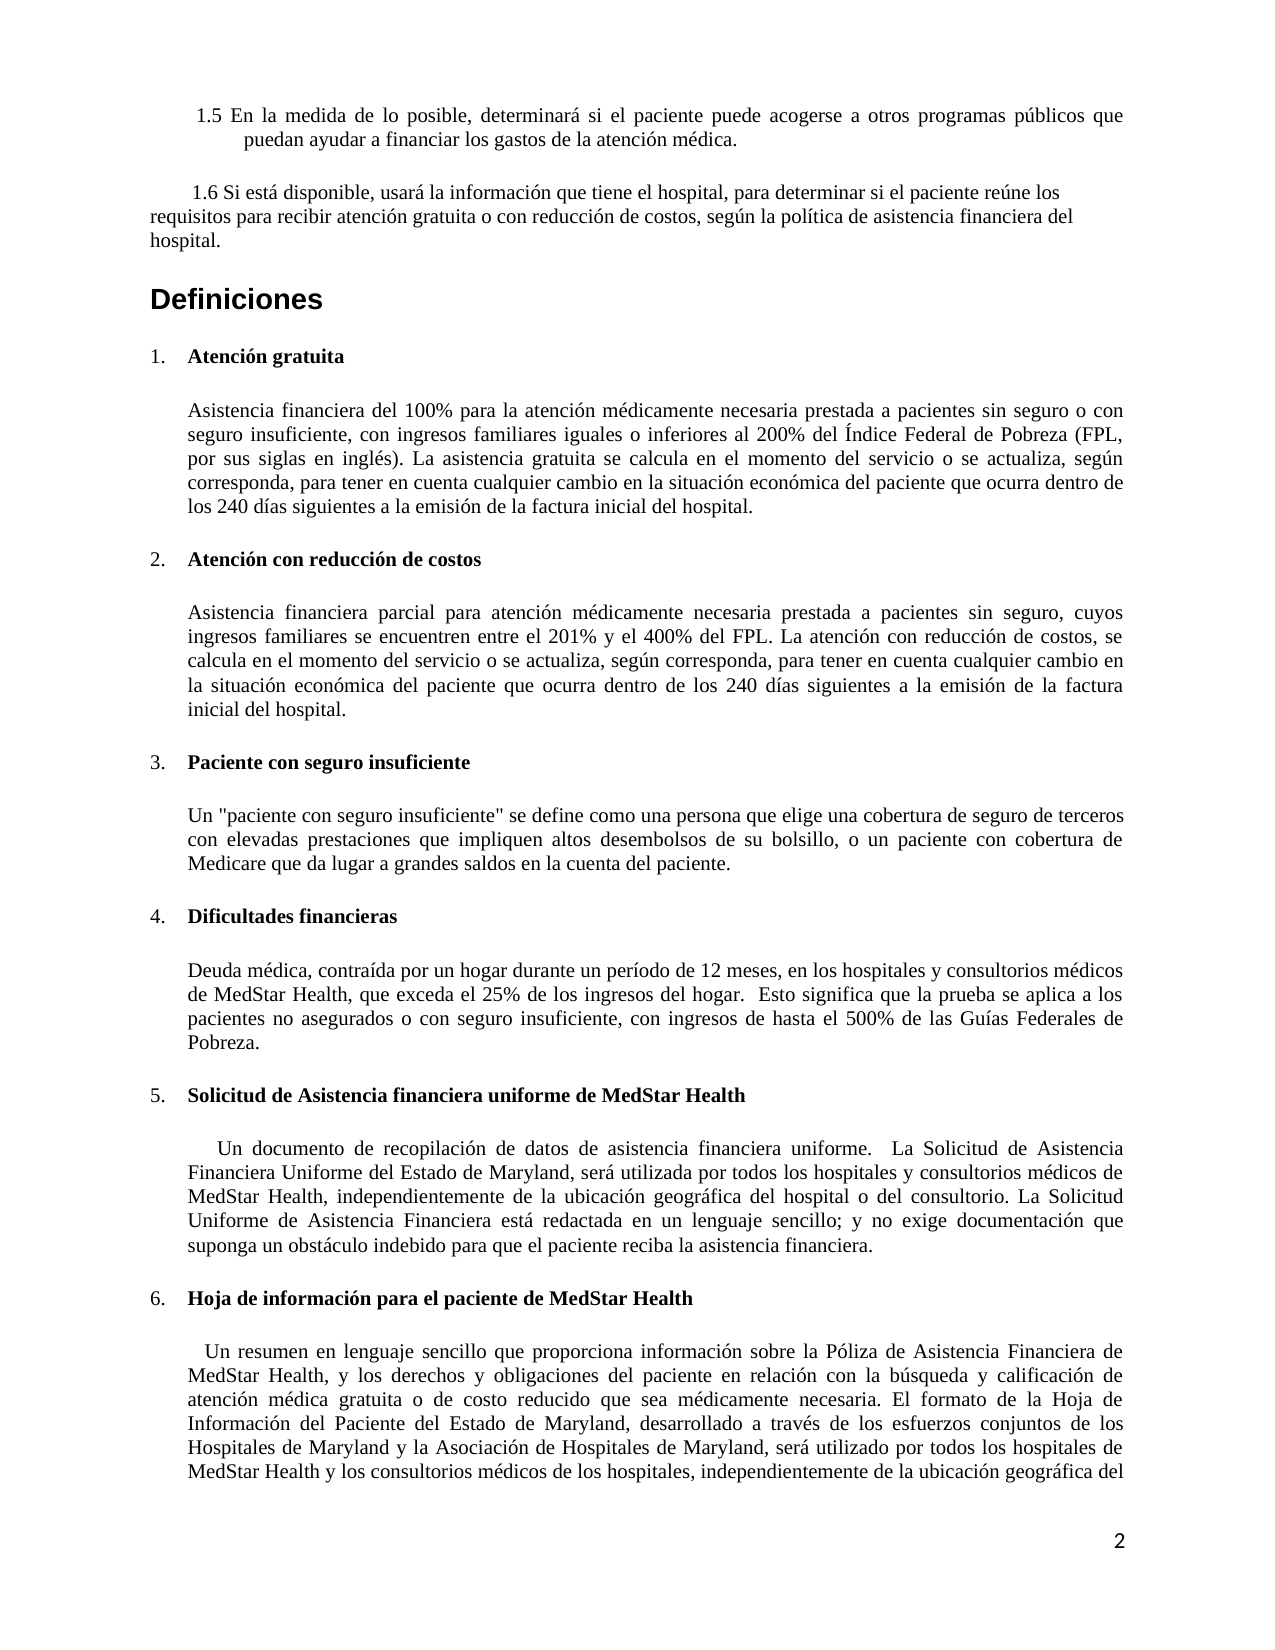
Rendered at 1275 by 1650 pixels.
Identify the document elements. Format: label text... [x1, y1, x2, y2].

list Atención gratuita [150, 344, 1125, 368]
list Paciente con seguro insuficiente [150, 750, 1125, 774]
text Asistencia financiera parcial para atención médicamente necesaria prestada a pacientes sin seguro, cuyos ingresos familiares se encuentren entre el 201% y el 400% del FPL. La atención con reducción de costos, se calcula en el momento del servicio o se actualiza, según corresponda, para tener en cuenta cualquier cambio en la situación económica del paciente que ocurra dentro de los 240 días siguientes a la emisión de la factura inicial del hospital. [187, 600, 1125, 721]
text Un "paciente con seguro insuficiente" se define como una persona que elige una cobertura de seguro de terceros con elevadas prestaciones que impliquen altos desembolsos de su bolsillo, o un paciente con cobertura de Medicare que da lugar a grandes saldos en la cuenta del paciente. [187, 803, 1125, 875]
list Hoja de información para el paciente de MedStar Health [150, 1286, 1125, 1310]
text Asistencia financiera del 100% para la atención médicamente necesaria prestada a pacientes sin seguro o con seguro insuficiente, con ingresos familiares iguales o inferiores al 200% del Índice Federal de Pobreza (FPL, por sus siglas en inglés). La asistencia gratuita se calcula en el momento del servicio o se actualiza, según corresponda, para tener en cuenta cualquier cambio en la situación económica del paciente que ocurra dentro de los 240 días siguientes a la emisión de la factura inicial del hospital. [187, 398, 1125, 518]
list Atención con reducción de costos [150, 547, 1125, 571]
text Definiciones [150, 282, 1125, 315]
text 1.5 En la medida de lo posible, determinará si el paciente puede acogerse a otros programas públicos que puedan ayudar a financiar los gastos de la atención médica. [187, 103, 1125, 151]
text Un documento de recopilación de datos de asistencia financiera uniforme. La Solicitud de Asistencia Financiera Uniforme del Estado de Maryland, será utilizada por todos los hospitales y consultorios médicos de MedStar Health, independientemente de la ubicación geográfica del hospital o del consultorio. La Solicitud Uniforme de Asistencia Financiera está redactada en un lenguaje sencillo; y no exige documentación que suponga un obstáculo indebido para que el paciente reciba la asistencia financiera. [150, 1136, 1125, 1257]
list Solicitud de Asistencia financiera uniforme de MedStar Health [150, 1083, 1125, 1107]
list Dificultades financieras [150, 904, 1125, 928]
text 1.6 Si está disponible, usará la información que tiene el hospital, para determinar si el paciente reúne los requisitos para recibir atención gratuita o con reducción de costos, según la política de asistencia financiera del hospital. [150, 180, 1125, 252]
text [150, 1339, 1125, 1483]
text Deuda médica, contraída por un hogar durante un período de 12 meses, en los hospitales y consultorios médicos de MedStar Health, que exceda el 25% de los ingresos del hogar. Esto significa que la prueba se aplica a los pacientes no asegurados o con seguro insuficiente, con ingresos de hasta el 500% de las Guías Federales de Pobreza. [187, 958, 1125, 1054]
